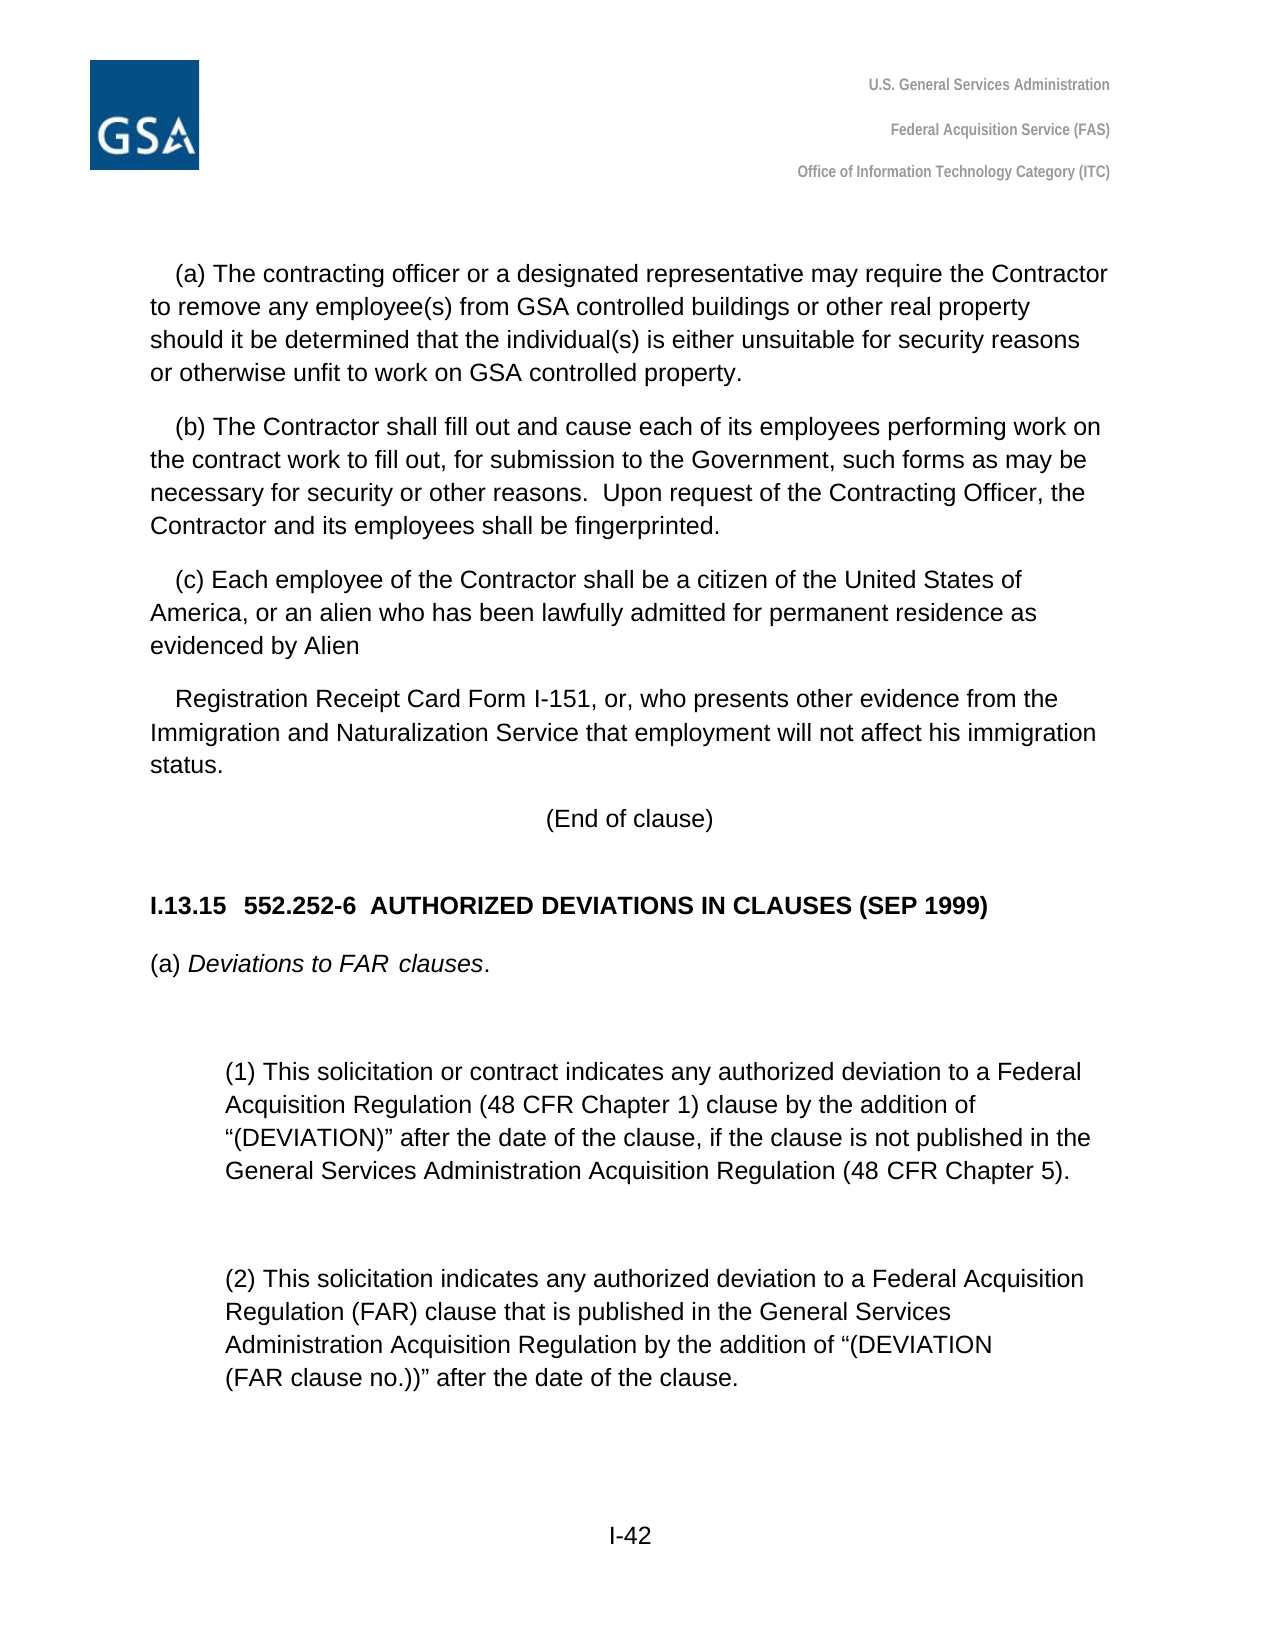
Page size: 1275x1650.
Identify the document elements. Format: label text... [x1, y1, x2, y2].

text (2) This solicitation indicates any authorized deviation to a Federal Acquisition Regulation (FAR) clause that is published in the General Services Administration Acquisition Regulation by the addition of “(DEVIATION (FAR clause no.))” after the date of the clause. [225, 1264, 1109, 1392]
text (End of clause) [150, 804, 1109, 833]
text (b) The Contractor shall fill out and cause each of its employees performing work on the contract work to fill out, for submission to the Government, such forms as may be necessary for security or other reasons. Upon request of the Contracting Officer, the Contractor and its employees shall be fingerprinted. [150, 412, 1109, 539]
picture [90, 60, 200, 170]
text Registration Receipt Card Form I-151, or, who presents other evidence from the Immigration and Naturalization Service that employment will not affect his immigration status. [150, 684, 1109, 779]
text (a) Deviations to FAR clauses. [150, 949, 1109, 978]
text (1) This solicitation or contract indicates any authorized deviation to a Federal Acquisition Regulation (48 CFR Chapter 1) clause by the addition of “(DEVIATION)” after the date of the clause, if the clause is not published in the General Services Administration Acquisition Regulation (48 CFR Chapter 5). [225, 1057, 1109, 1185]
text (a) The contracting officer or a designated representative may require the Contractor to remove any employee(s) from GSA controlled buildings or other real property should it be determined that the individual(s) is either unsuitable for security reasons or otherwise unfit to work on GSA controlled property. [150, 259, 1109, 387]
text (c) Each employee of the Contractor shall be a citizen of the United States of America, or an alien who has been lawfully admitted for permanent residence as evidenced by Alien [150, 564, 1109, 659]
text I.13.15 552.252-6 AUTHORIZED DEVIATIONS IN CLAUSES (SEP 1999) [150, 891, 1109, 920]
